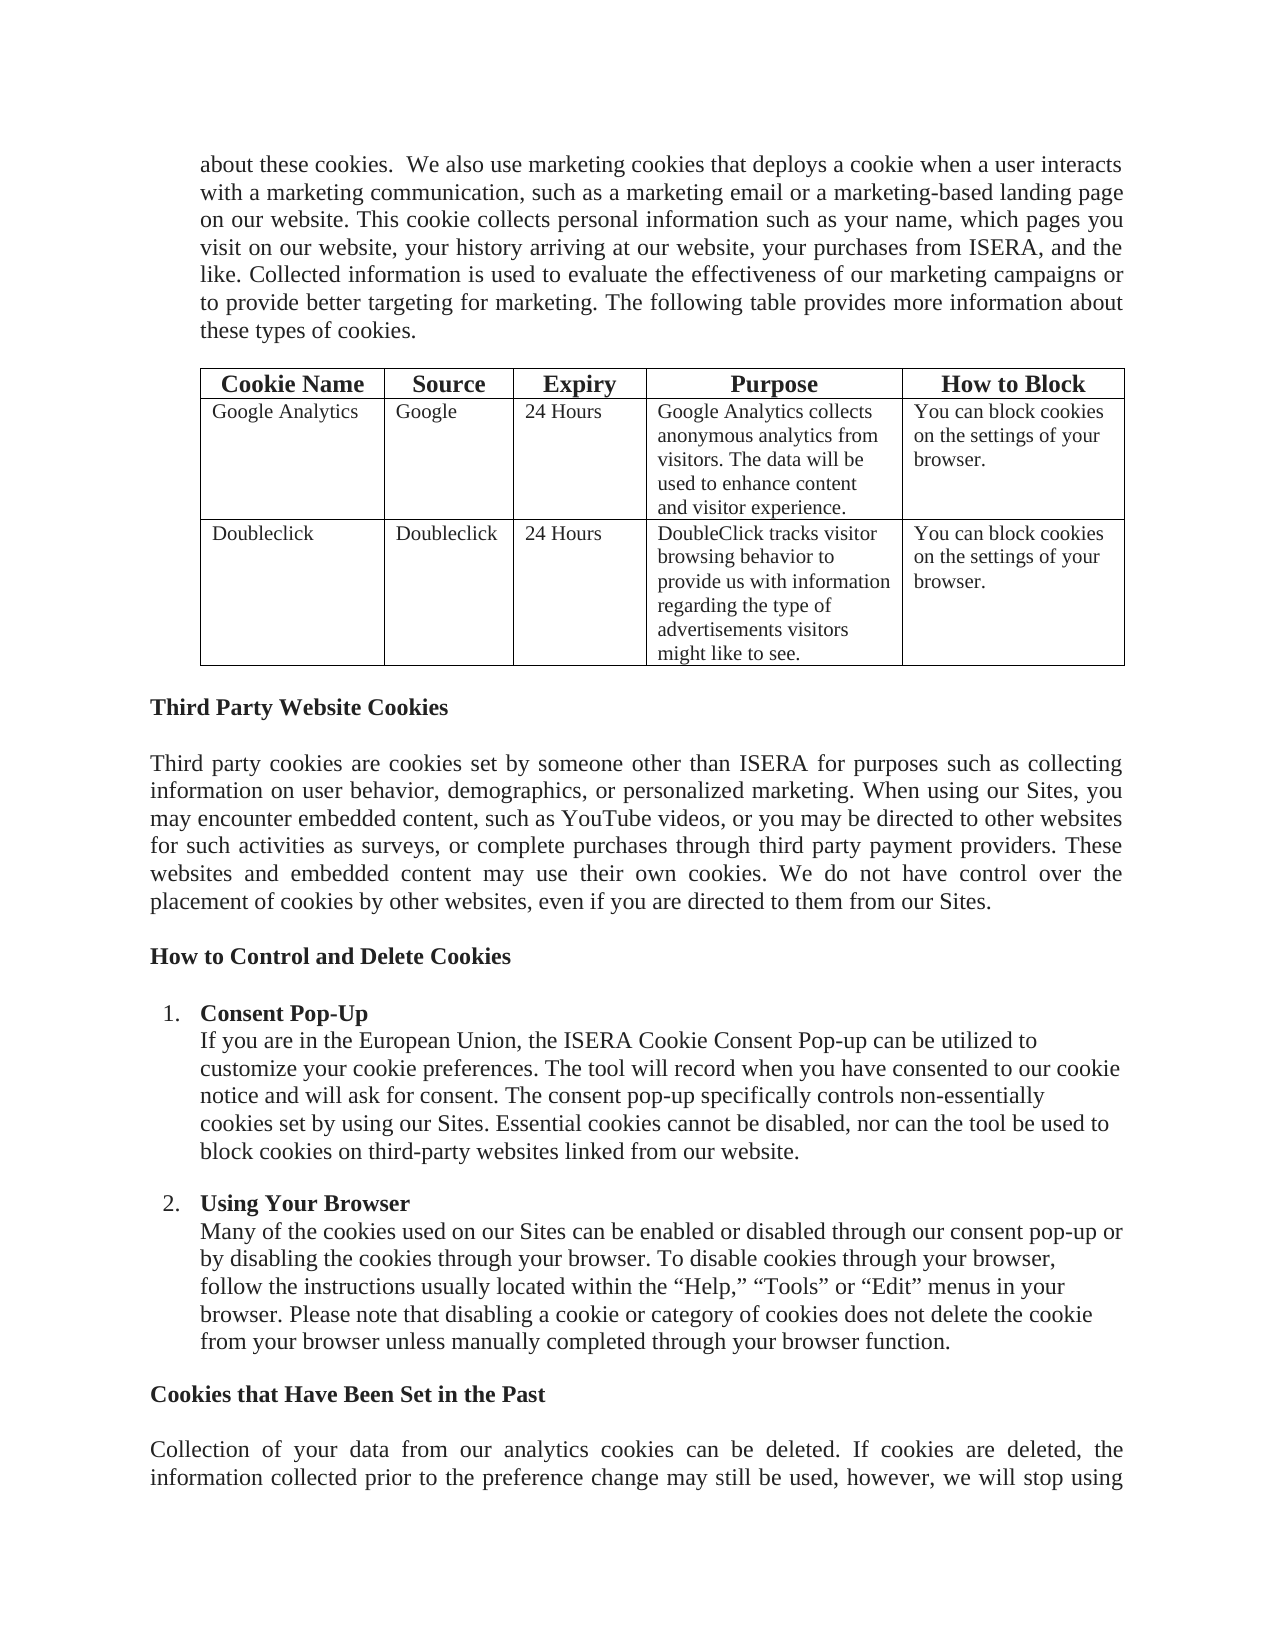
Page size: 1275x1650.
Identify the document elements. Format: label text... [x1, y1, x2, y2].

table_cell 24 Hours [514, 399, 646, 519]
table_header How to Block [903, 369, 1124, 398]
table_header Expiry [514, 369, 646, 398]
table_header Cookie Name [201, 369, 384, 398]
table_cell Google Analytics collects anonymous analytics from visitors. The data will be used to enhance content and visitor experience. [647, 399, 902, 519]
table_cell Doubleclick [201, 520, 384, 665]
table_cell 24 Hours [514, 520, 646, 665]
text Third party cookies are cookies set by someone other than ISERA for purposes such as collecting information on user behavior, demographics, or personalized marketing. When using our Sites, you may encounter embedded content, such as YouTube videos, or you may be directed to other websites for such activities as surveys, or complete purchases through third party payment providers. These websites and embedded content may use their own cookies. We do not have control over the placement of cookies by other websites, even if you are directed to them from our Sites. [150, 749, 1125, 914]
list Consent Pop-Up If you are in the European Union, the ISERA Cookie Consent Pop-up can be utilized to customize your cookie preferences. The tool will record when you have consented to our cookie notice and will ask for consent. The consent pop-up specifically controls non-essentially cookies set by using our Sites. Essential cookies cannot be disabled, nor can the tool be used to block cookies on third-party websites linked from our website. [162, 999, 1125, 1164]
table_header Purpose [647, 369, 902, 398]
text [150, 1435, 1125, 1490]
table_cell Google [385, 399, 513, 519]
table_cell Doubleclick [385, 520, 513, 665]
table_header Source [385, 369, 513, 398]
table_cell You can block cookies on the settings of your browser. [903, 399, 1124, 519]
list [162, 150, 1125, 343]
text How to Control and Delete Cookies [150, 942, 1125, 969]
list Using Your Browser Many of the cookies used on our Sites can be enabled or disabled through our consent pop-up or by disabling the cookies through your browser. To disable cookies through your browser, follow the instructions usually located within the “Help,” “Tools” or “Edit” menus in your browser. Please note that disabling a cookie or category of cookies does not delete the cookie from your browser unless manually completed through your browser function. [162, 1189, 1125, 1355]
text Cookies that Have Been Set in the Past [150, 1380, 1125, 1407]
table_cell You can block cookies on the settings of your browser. [903, 520, 1124, 665]
text Third Party Website Cookies [150, 693, 1125, 721]
table_cell DoubleClick tracks visitor browsing behavior to provide us with information regarding the type of advertisements visitors might like to see. [647, 520, 902, 665]
table_cell Google Analytics [201, 399, 384, 519]
